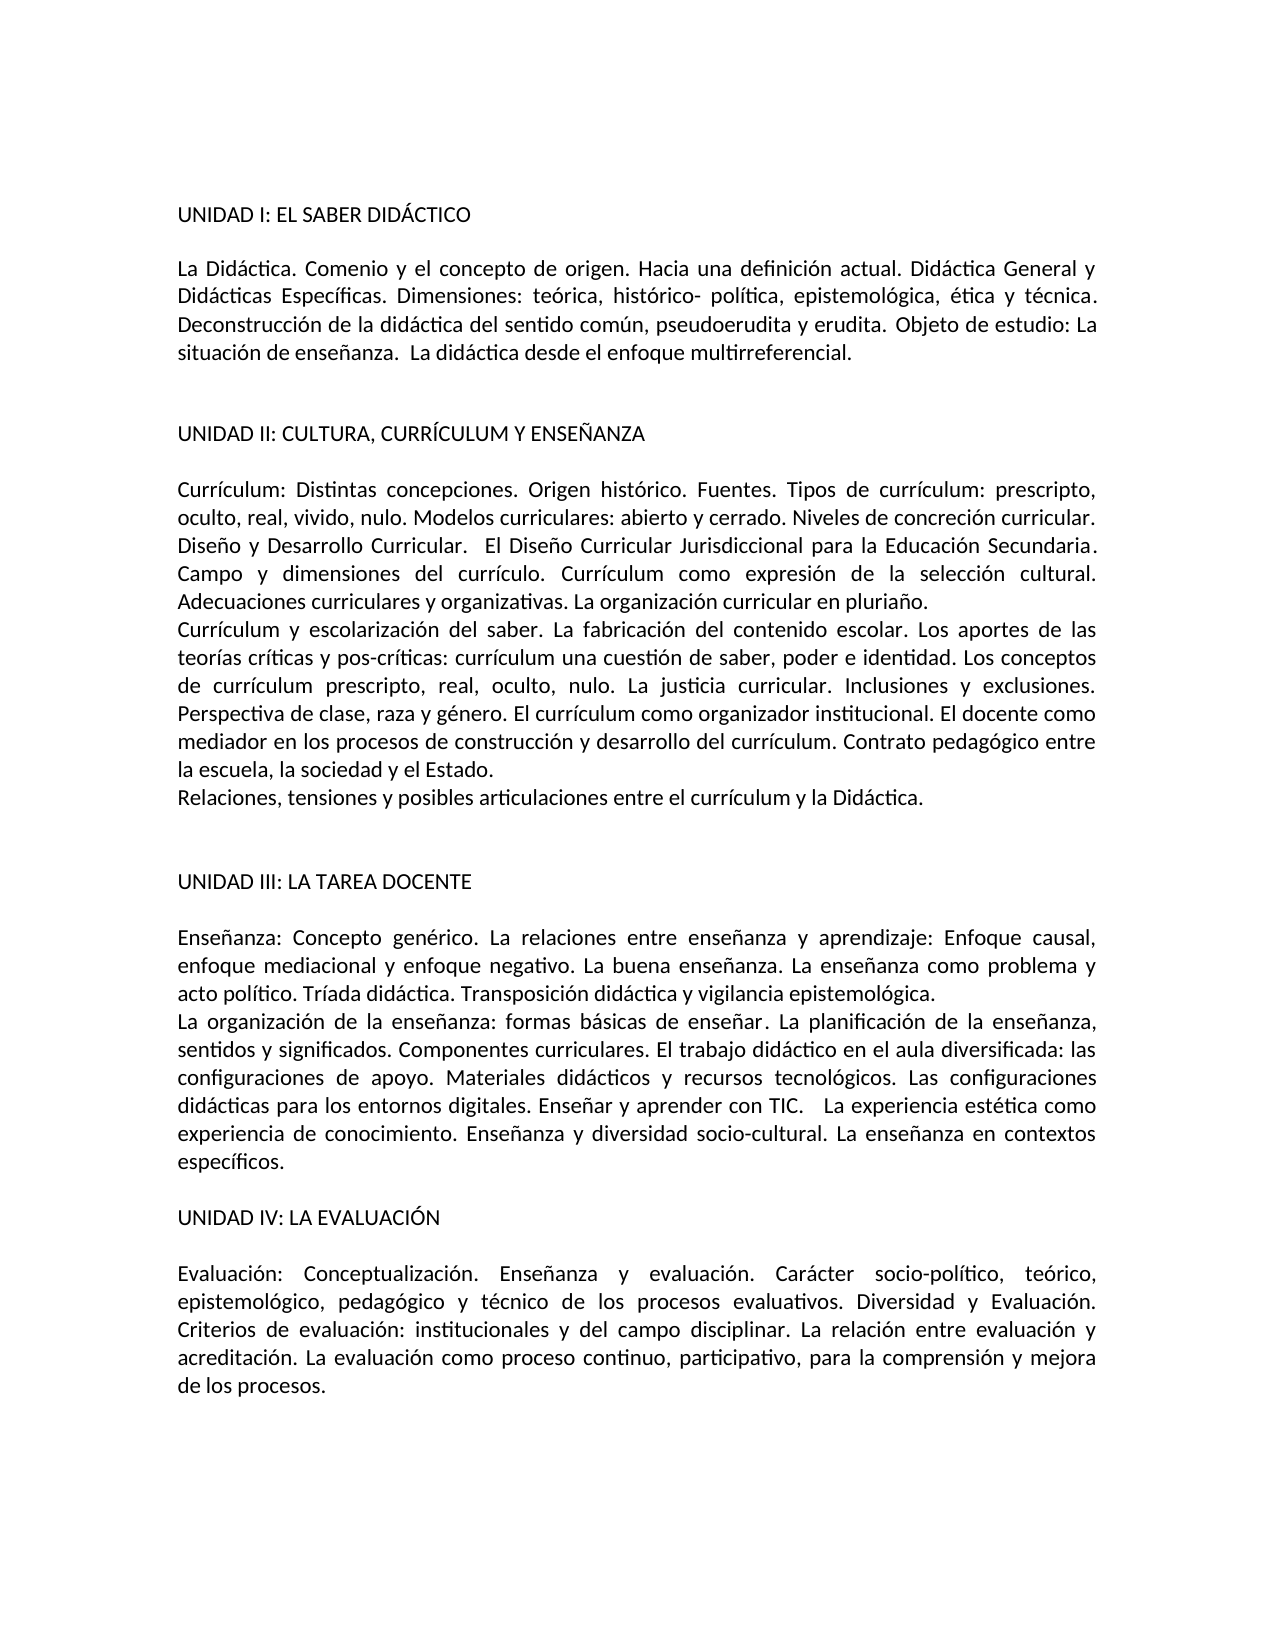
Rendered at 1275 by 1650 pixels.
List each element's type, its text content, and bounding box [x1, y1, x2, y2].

text Currículum: Distintas concepciones. Origen histórico. Fuentes. Tipos de currículum: prescripto, oculto, real, vivido, nulo. Modelos curriculares: abierto y cerrado. Niveles de concreción curricular. Diseño y Desarrollo Curricular. El Diseño Curricular Jurisdiccional para la Educación Secundaria. Campo y dimensiones del currículo. Currículum como expresión de la selección cultural. Adecuaciones curriculares y organizativas. La organización curricular en pluriaño. [177, 475, 1098, 615]
text UNIDAD I: EL SABER DIDÁCTICO [177, 201, 1098, 229]
text La organización de la enseñanza: formas básicas de enseñar. La planificación de la enseñanza, sentidos y significados. Componentes curriculares. El trabajo didáctico en el aula diversificada: las configuraciones de apoyo. Materiales didácticos y recursos tecnológicos. Las configuraciones didácticas para los entornos digitales. Enseñar y aprender con TIC. La experiencia estética como experiencia de conocimiento. Enseñanza y diversidad socio-cultural. La enseñanza en contextos específicos. [177, 1007, 1098, 1175]
text La Didáctica. Comenio y el concepto de origen. Hacia una definición actual. Didáctica General y Didácticas Específicas. Dimensiones: teórica, histórico- política, epistemológica, ética y técnica. Deconstrucción de la didáctica del sentido común, pseudoerudita y erudita. Objeto de estudio: La situación de enseñanza. La didáctica desde el enfoque multirreferencial. [177, 254, 1098, 366]
text UNIDAD III: LA TAREA DOCENTE [177, 867, 1098, 895]
text Relaciones, tensiones y posibles articulaciones entre el currículum y la Didáctica. [177, 783, 1098, 811]
text Enseñanza: Concepto genérico. La relaciones entre enseñanza y aprendizaje: Enfoque causal, enfoque mediacional y enfoque negativo. La buena enseñanza. La enseñanza como problema y acto político. Tríada didáctica. Transposición didáctica y vigilancia epistemológica. [177, 923, 1098, 1007]
text UNIDAD II: CULTURA, CURRÍCULUM Y ENSEÑANZA [177, 419, 1098, 447]
text Evaluación: Conceptualización. Enseñanza y evaluación. Carácter socio-político, teórico, epistemológico, pedagógico y técnico de los procesos evaluativos. Diversidad y Evaluación. Criterios de evaluación: institucionales y del campo disciplinar. La relación entre evaluación y acreditación. La evaluación como proceso continuo, participativo, para la comprensión y mejora de los procesos. [177, 1259, 1098, 1399]
text Currículum y escolarización del saber. La fabricación del contenido escolar. Los aportes de las teorías críticas y pos-críticas: currículum una cuestión de saber, poder e identidad. Los conceptos de currículum prescripto, real, oculto, nulo. La justicia curricular. Inclusiones y exclusiones. Perspectiva de clase, raza y género. El currículum como organizador institucional. El docente como mediador en los procesos de construcción y desarrollo del currículum. Contrato pedagógico entre la escuela, la sociedad y el Estado. [177, 615, 1098, 783]
text UNIDAD IV: LA EVALUACIÓN [177, 1203, 1098, 1231]
